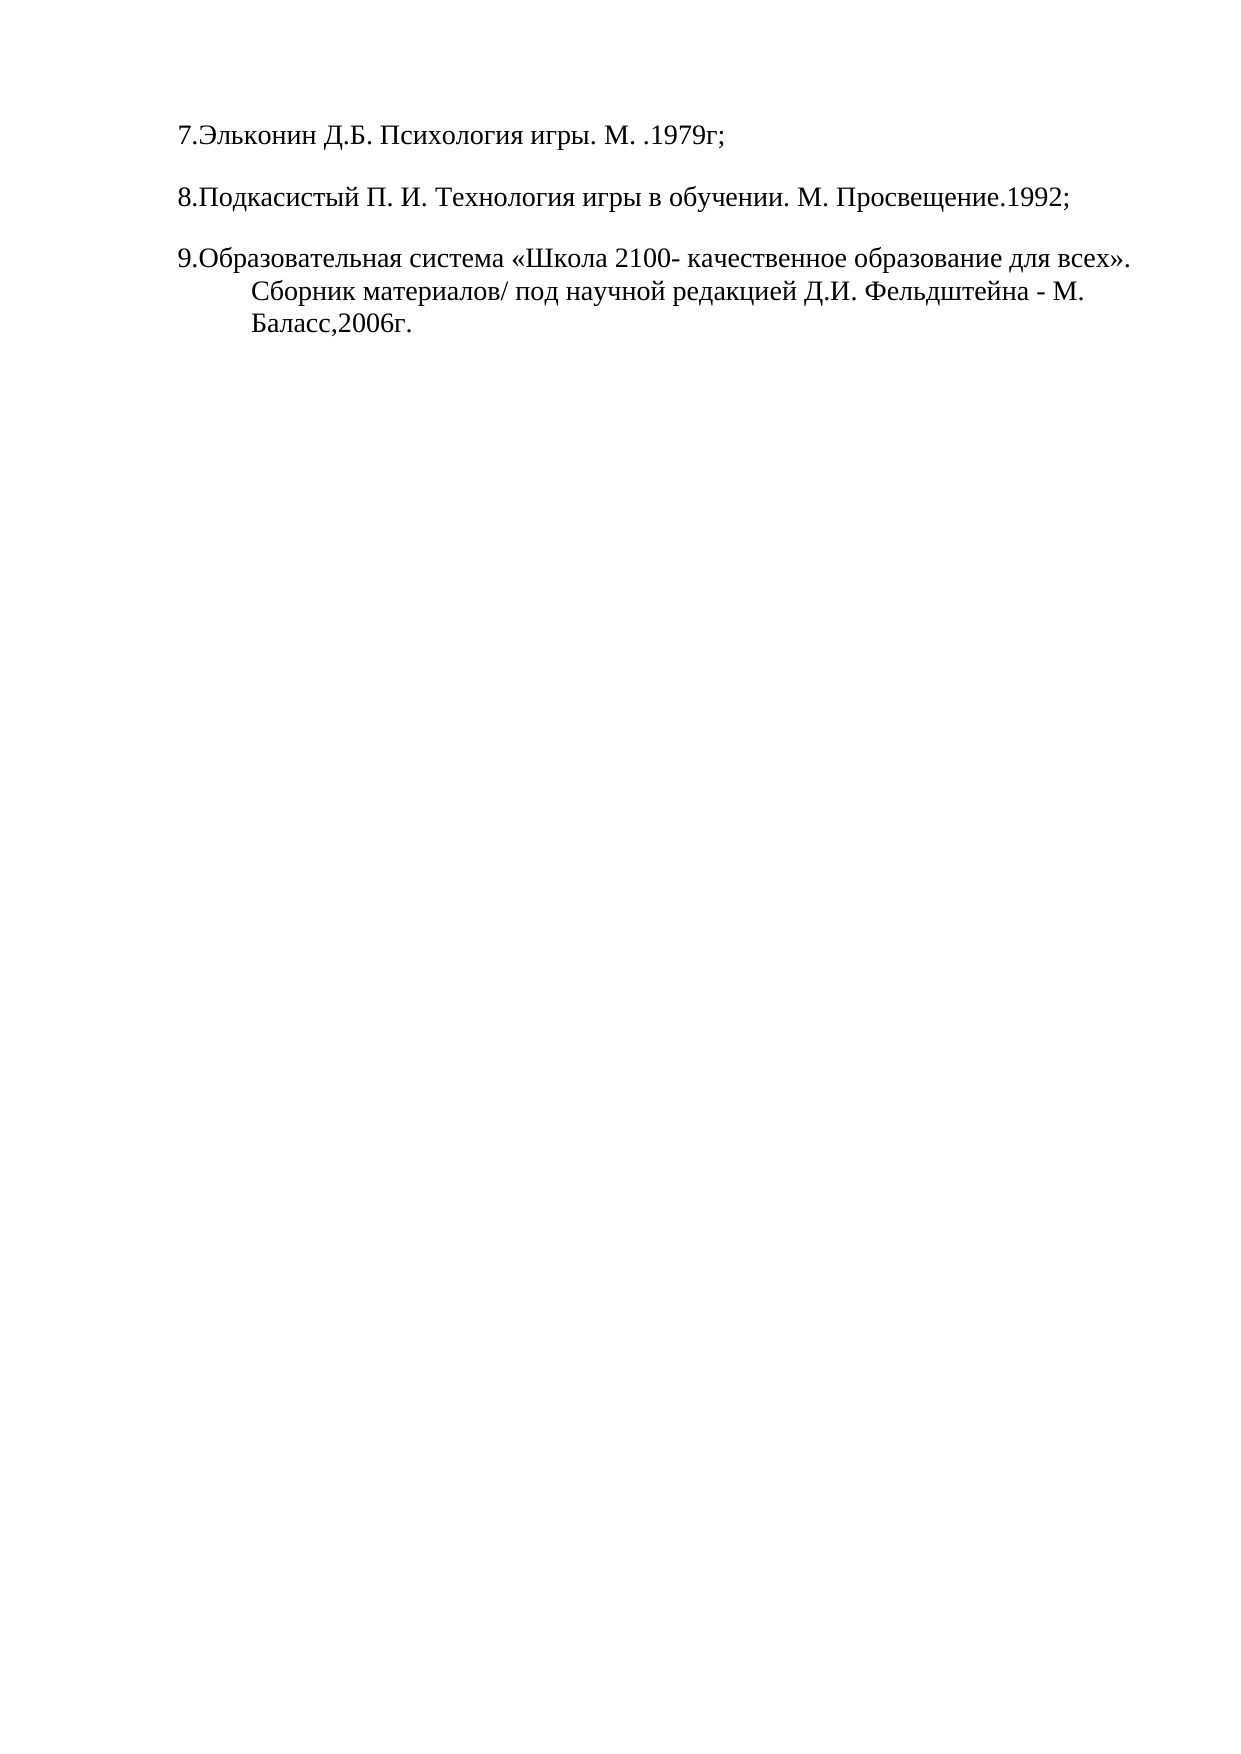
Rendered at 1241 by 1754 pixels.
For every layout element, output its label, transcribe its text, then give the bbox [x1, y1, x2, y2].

text 8.Подкасистый П. И. Технология игры в обучении. М. Просвещение.1992; [177, 180, 1152, 212]
text 9.Образовательная система «Школа 2100- качественное образование для всех». Сборник материалов/ под научной редакцией Д.И. Фельдштейна - М. Баласс,2006г. [177, 241, 1152, 338]
text 7.Эльконин Д.Б. Психология игры. М. .1979г; [177, 118, 1152, 151]
